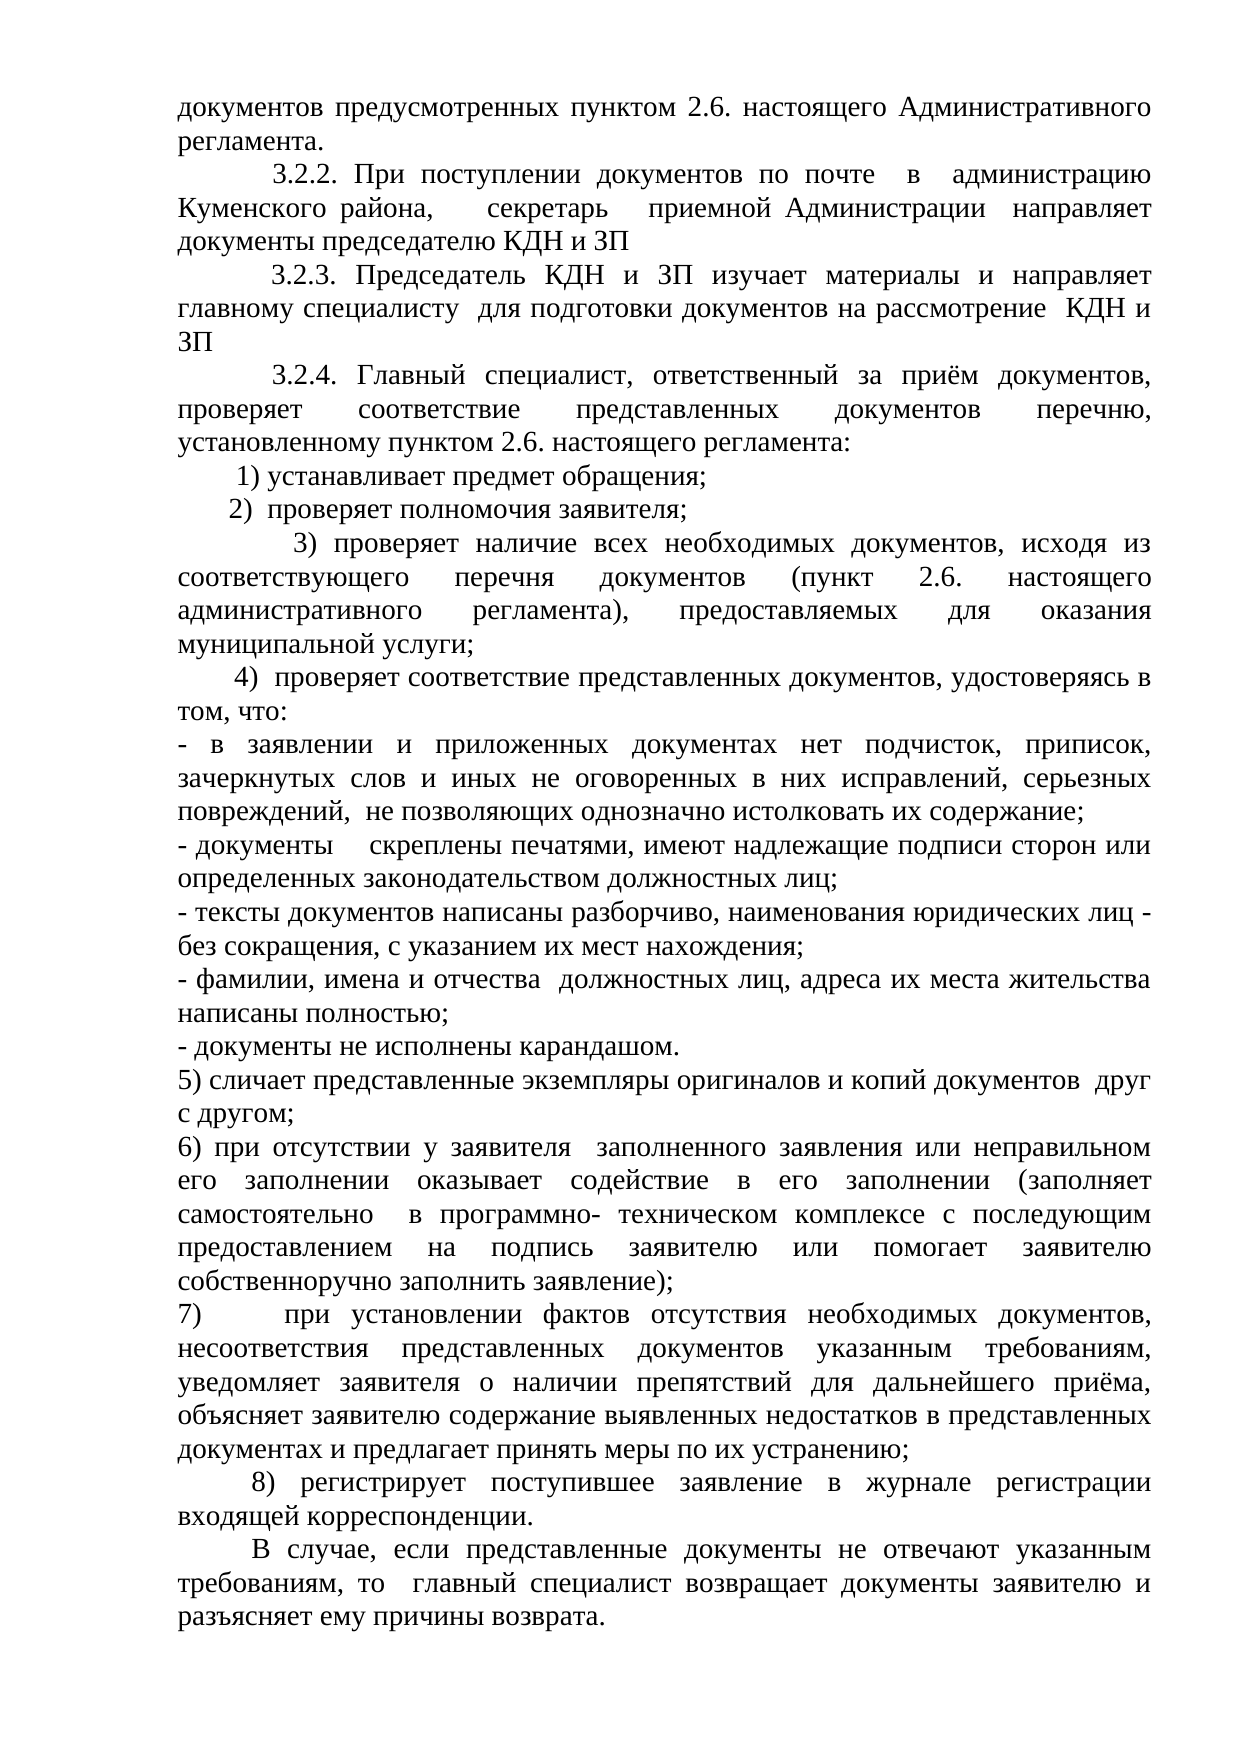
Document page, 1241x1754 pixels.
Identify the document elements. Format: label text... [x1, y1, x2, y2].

text 5) сличает представленные экземпляры оригиналов и копий документов друг с другом; [177, 1062, 1152, 1129]
text - тексты документов написаны разборчиво, наименования юридических лиц - без сокращения, с указанием их мест нахождения; [177, 894, 1152, 961]
text В случае, если представленные документы не отвечают указанным требованиям, то главный специалист возвращает документы заявителю и разъясняет ему причины возврата. [177, 1531, 1152, 1632]
text 6) при отсутствии у заявителя заполненного заявления или неправильном его заполнении оказывает содействие в его заполнении (заполняет самостоятельно в программно- техническом комплексе с последующим предоставлением на подпись заявителю или помогает заявителю собственноручно заполнить заявление); [177, 1129, 1152, 1297]
text 3.2.2. При поступлении документов по почте в администрацию Куменского района, секретарь приемной Администрации направляет документы председателю КДН и ЗП [177, 156, 1152, 257]
text - фамилии, имена и отчества должностных лиц, адреса их места жительства написаны полностью; [177, 961, 1152, 1028]
text 3) проверяет наличие всех необходимых документов, исходя из соответствующего перечня документов (пункт 2.6. настоящего административного регламента), предоставляемых для оказания муниципальной услуги; [177, 525, 1152, 659]
text - документы скреплены печатями, имеют надлежащие подписи сторон или определенных законодательством должностных лиц; [177, 827, 1152, 894]
text - в заявлении и приложенных документах нет подчисток, приписок, зачеркнутых слов и иных не оговоренных в них исправлений, серьезных повреждений, не позволяющих однозначно истолковать их содержание; [177, 726, 1152, 827]
text 7) при установлении фактов отсутствия необходимых документов, несоответствия представленных документов указанным требованиям, уведомляет заявителя о наличии препятствий для дальнейшего приёма, объясняет заявителю содержание выявленных недостатков в представленных документах и предлагает принять меры по их устранению; [177, 1297, 1152, 1464]
text 2) проверяет полномочия заявителя; [177, 492, 1152, 525]
text 8) регистрирует поступившее заявление в журнале регистрации входящей корреспонденции. [177, 1464, 1152, 1531]
text 3.2.3. Председатель КДН и ЗП изучает материалы и направляет главному специалисту для подготовки документов на рассмотрение КДН и ЗП [177, 257, 1152, 357]
text 1) устанавливает предмет обращения; [177, 458, 1152, 492]
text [177, 89, 1152, 156]
text 4) проверяет соответствие представленных документов, удостоверяясь в том, что: [177, 659, 1152, 726]
text - документы не исполнены карандашом. [177, 1028, 1152, 1062]
text 3.2.4. Главный специалист, ответственный за приём документов, проверяет соответствие представленных документов перечню, установленному пунктом 2.6. настоящего регламента: [177, 357, 1152, 458]
